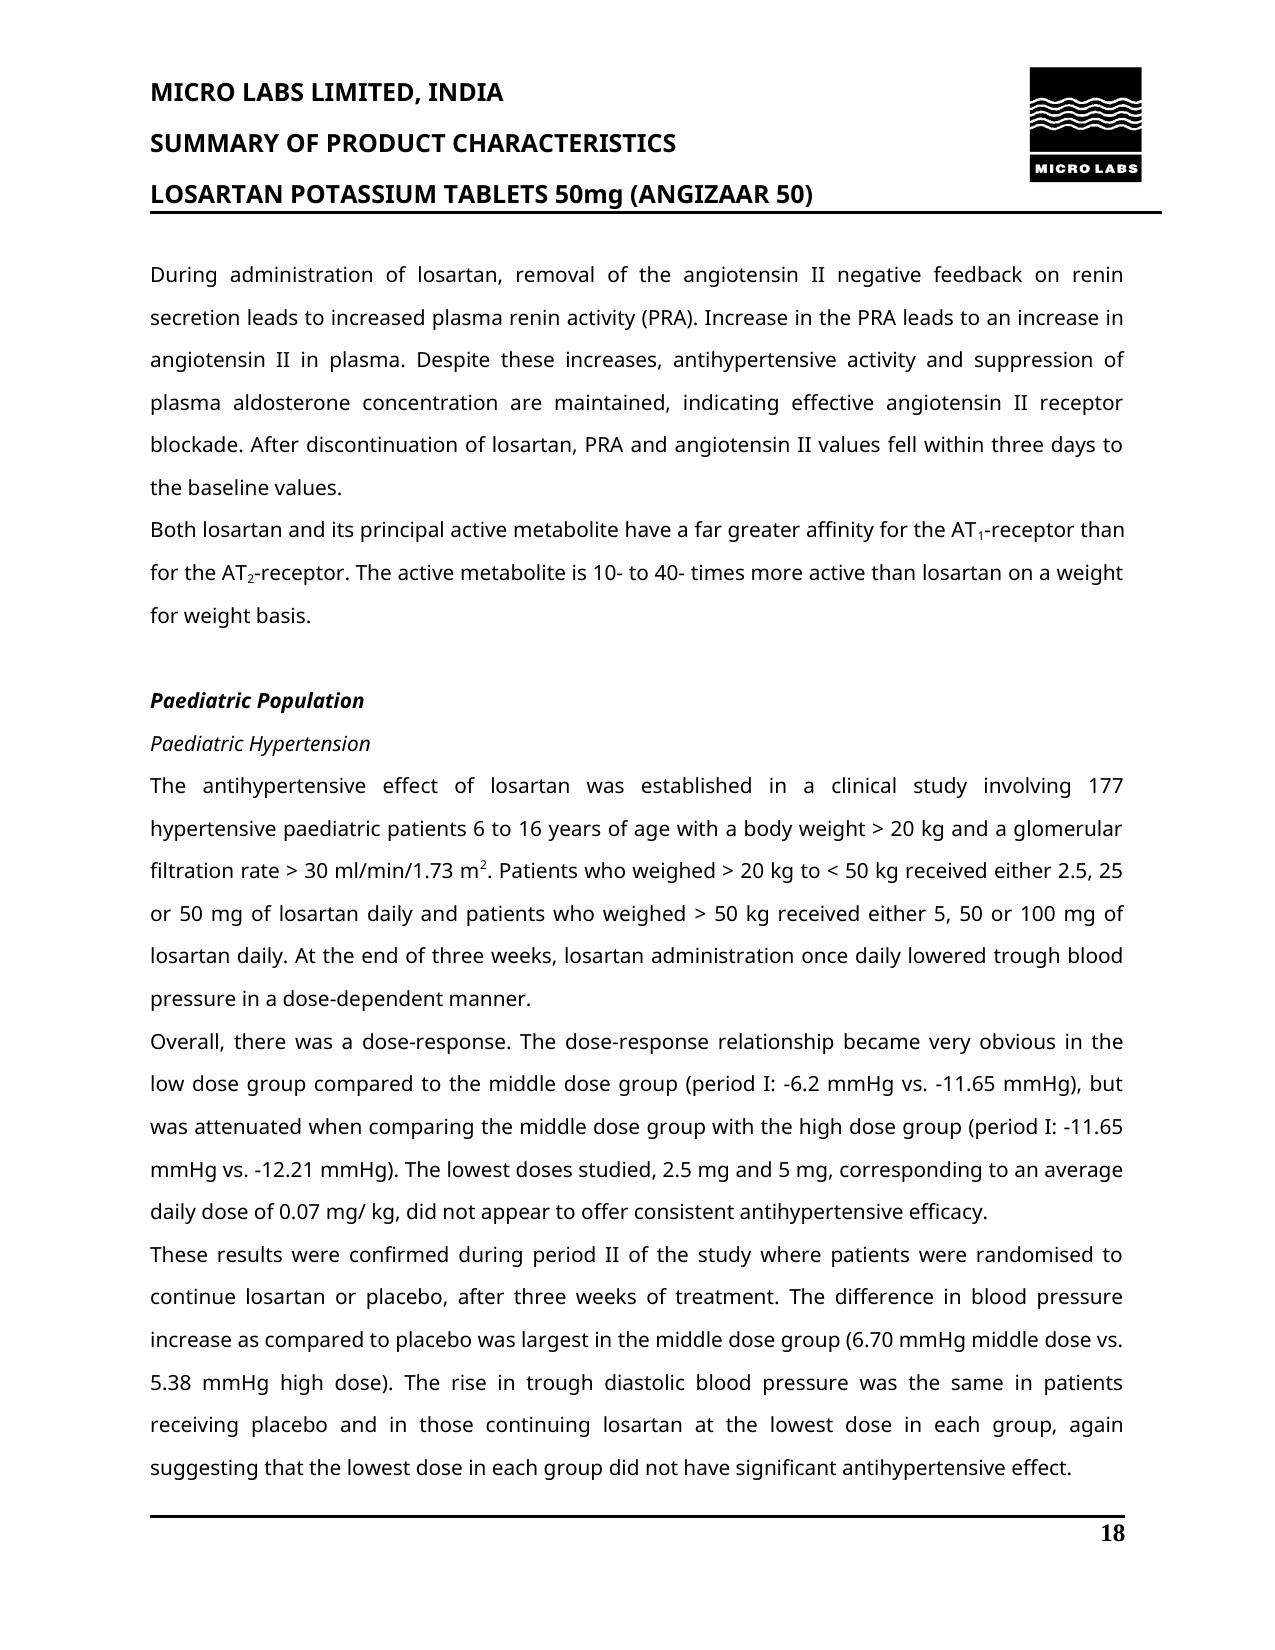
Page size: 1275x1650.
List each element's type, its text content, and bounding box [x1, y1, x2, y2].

text The antihypertensive effect of losartan was established in a clinical study involving 177 hypertensive paediatric patients 6 to 16 years of age with a body weight > 20 kg and a glomerular filtration rate > 30 ml/min/1.73 m2. Patients who weighed > 20 kg to < 50 kg received either 2.5, 25 or 50 mg of losartan daily and patients who weighed > 50 kg received either 5, 50 or 100 mg of losartan daily. At the end of three weeks, losartan administration once daily lowered trough blood pressure in a dose-dependent manner. [150, 771, 1125, 1013]
picture [1028, 67, 1146, 188]
text Overall, there was a dose-response. The dose-response relationship became very obvious in the low dose group compared to the middle dose group (period I: -6.2 mmHg vs. -11.65 mmHg), but was attenuated when comparing the middle dose group with the high dose group (period I: -11.65 mmHg vs. -12.21 mmHg). The lowest doses studied, 2.5 mg and 5 mg, corresponding to an average daily dose of 0.07 mg/ kg, did not appear to offer consistent antihypertensive efficacy. [150, 1027, 1125, 1226]
text During administration of losartan, removal of the angiotensin II negative feedback on renin secretion leads to increased plasma renin activity (PRA). Increase in the PRA leads to an increase in angiotensin II in plasma. Despite these increases, antihypertensive activity and suppression of plasma aldosterone concentration are maintained, indicating effective angiotensin II receptor blockade. After discontinuation of losartan, PRA and angiotensin II values fell within three days to the baseline values. [150, 260, 1125, 501]
text These results were confirmed during period II of the study where patients were randomised to continue losartan or placebo, after three weeks of treatment. The difference in blood pressure increase as compared to placebo was largest in the middle dose group (6.70 mmHg middle dose vs. 5.38 mmHg high dose). The rise in trough diastolic blood pressure was the same in patients receiving placebo and in those continuing losartan at the lowest dose in each group, again suggesting that the lowest dose in each group did not have significant antihypertensive effect. [150, 1240, 1125, 1481]
text Paediatric Population [150, 686, 1125, 714]
text Both losartan and its principal active metabolite have a far greater affinity for the AT1-receptor than for the AT2-receptor. The active metabolite is 10- to 40- times more active than losartan on a weight for weight basis. [150, 516, 1125, 629]
text Paediatric Hypertension [150, 729, 1125, 757]
